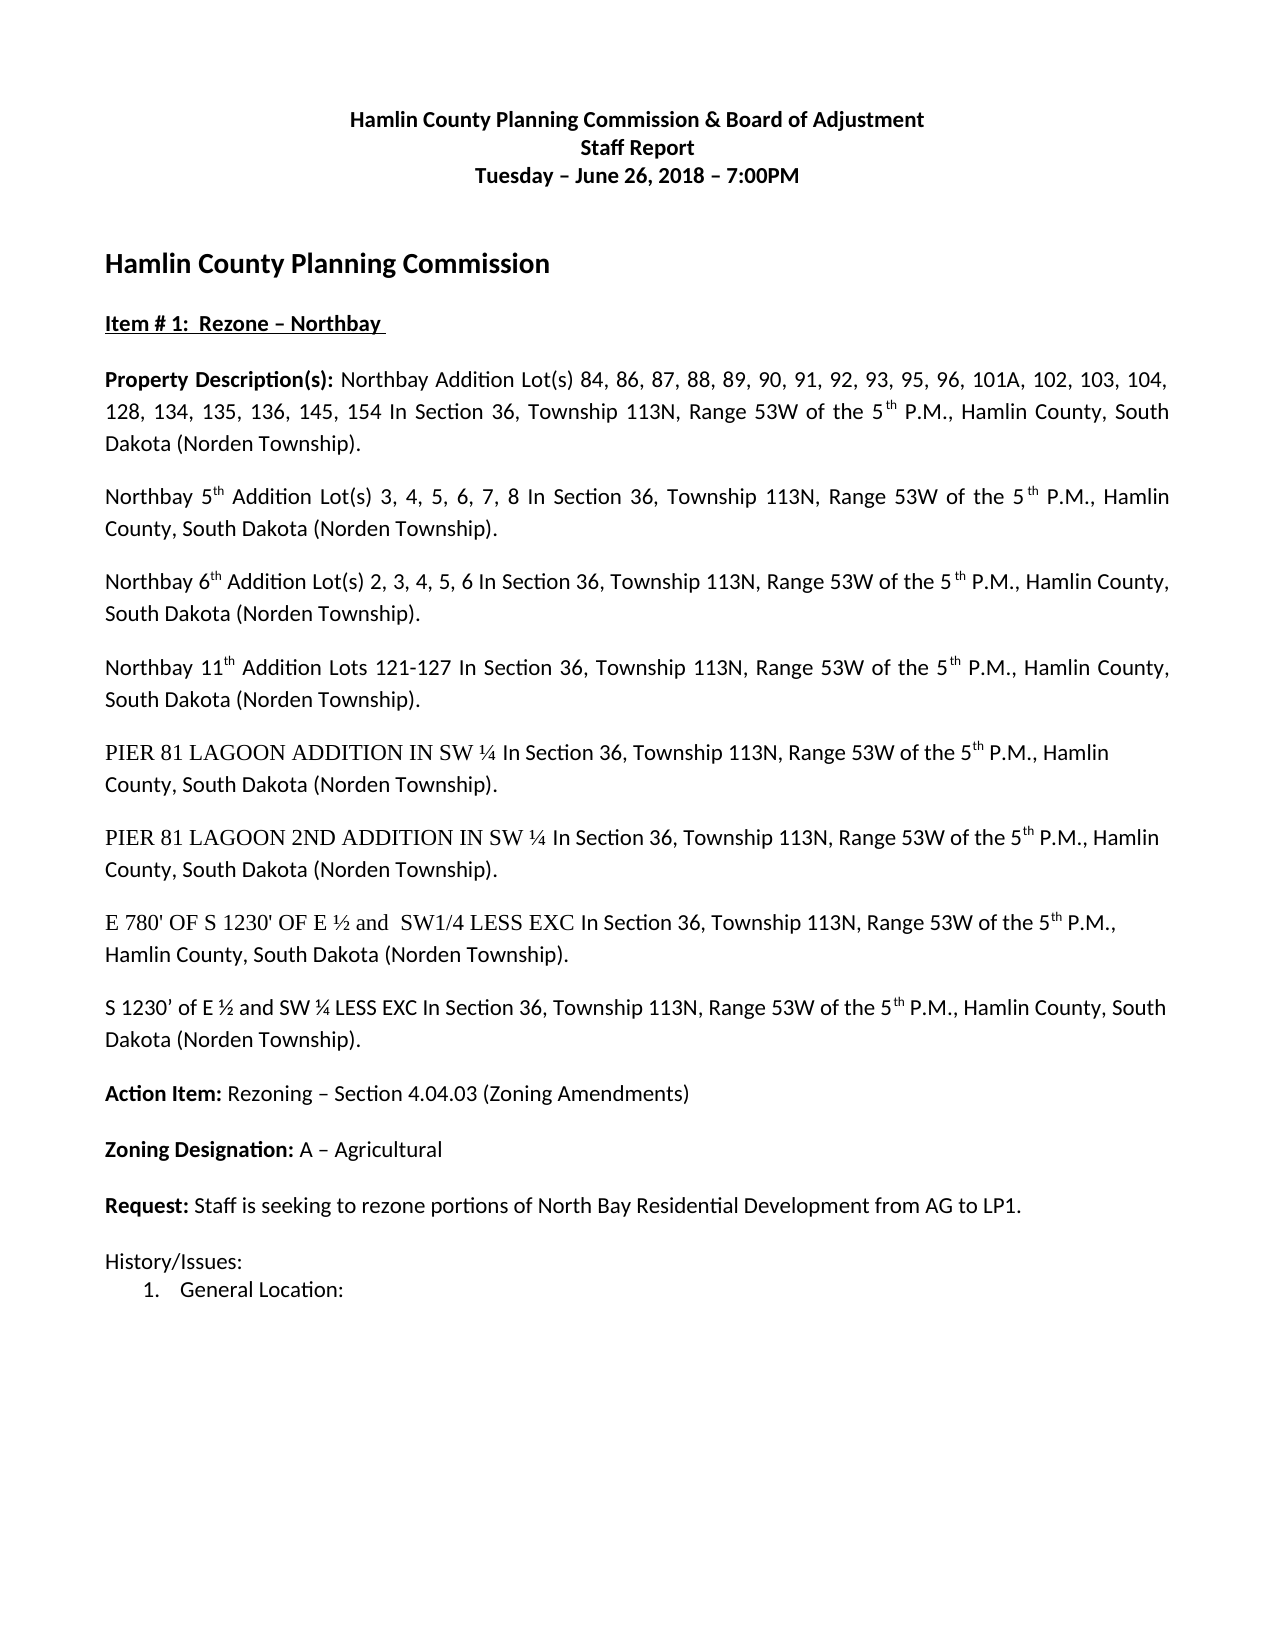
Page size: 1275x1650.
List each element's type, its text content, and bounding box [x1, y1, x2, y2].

text Northbay 5th Addition Lot(s) 3, 4, 5, 6, 7, 8 In Section 36, Township 113N, Range 53W of the 5th P.M., Hamlin County, South Dakota (Norden Township). [105, 482, 1170, 542]
text Property Description(s): Northbay Addition Lot(s) 84, 86, 87, 88, 89, 90, 91, 92, 93, 95, 96, 101A, 102, 103, 104, 128, 134, 135, 136, 145, 154 In Section 36, Township 113N, Range 53W of the 5th P.M., Hamlin County, South Dakota (Norden Township). [105, 365, 1170, 457]
text Tuesday – June 26, 2018 – 7:00PM [105, 161, 1170, 189]
text E 780' OF S 1230' OF E ½ and SW1/4 LESS EXC In Section 36, Township 113N, Range 53W of the 5th P.M., Hamlin County, South Dakota (Norden Township). [105, 908, 1170, 968]
text PIER 81 LAGOON 2ND ADDITION IN SW ¼ In Section 36, Township 113N, Range 53W of the 5th P.M., Hamlin County, South Dakota (Norden Township). [105, 823, 1170, 883]
text Zoning Designation: A – Agricultural [105, 1135, 1170, 1163]
text Item # 1: Rezone – Northbay [105, 309, 1170, 337]
list General Location: [142, 1275, 1170, 1303]
text Northbay 11th Addition Lots 121-127 In Section 36, Township 113N, Range 53W of the 5th P.M., Hamlin County, South Dakota (Norden Township). [105, 653, 1170, 713]
text Action Item: Rezoning – Section 4.04.03 (Zoning Amendments) [105, 1079, 1170, 1107]
text Hamlin County Planning Commission & Board of Adjustment [105, 105, 1170, 133]
text History/Issues: [105, 1247, 1170, 1275]
text S 1230’ of E ½ and SW ¼ LESS EXC In Section 36, Township 113N, Range 53W of the 5th P.M., Hamlin County, South Dakota (Norden Township). [105, 993, 1170, 1054]
text Northbay 6th Addition Lot(s) 2, 3, 4, 5, 6 In Section 36, Township 113N, Range 53W of the 5th P.M., Hamlin County, South Dakota (Norden Township). [105, 567, 1170, 628]
text Staff Report [105, 133, 1170, 161]
text Hamlin County Planning Commission [105, 245, 1170, 281]
text Request: Staff is seeking to rezone portions of North Bay Residential Development from AG to LP1. [105, 1191, 1170, 1219]
text PIER 81 LAGOON ADDITION IN SW ¼ In Section 36, Township 113N, Range 53W of the 5th P.M., Hamlin County, South Dakota (Norden Township). [105, 738, 1170, 798]
